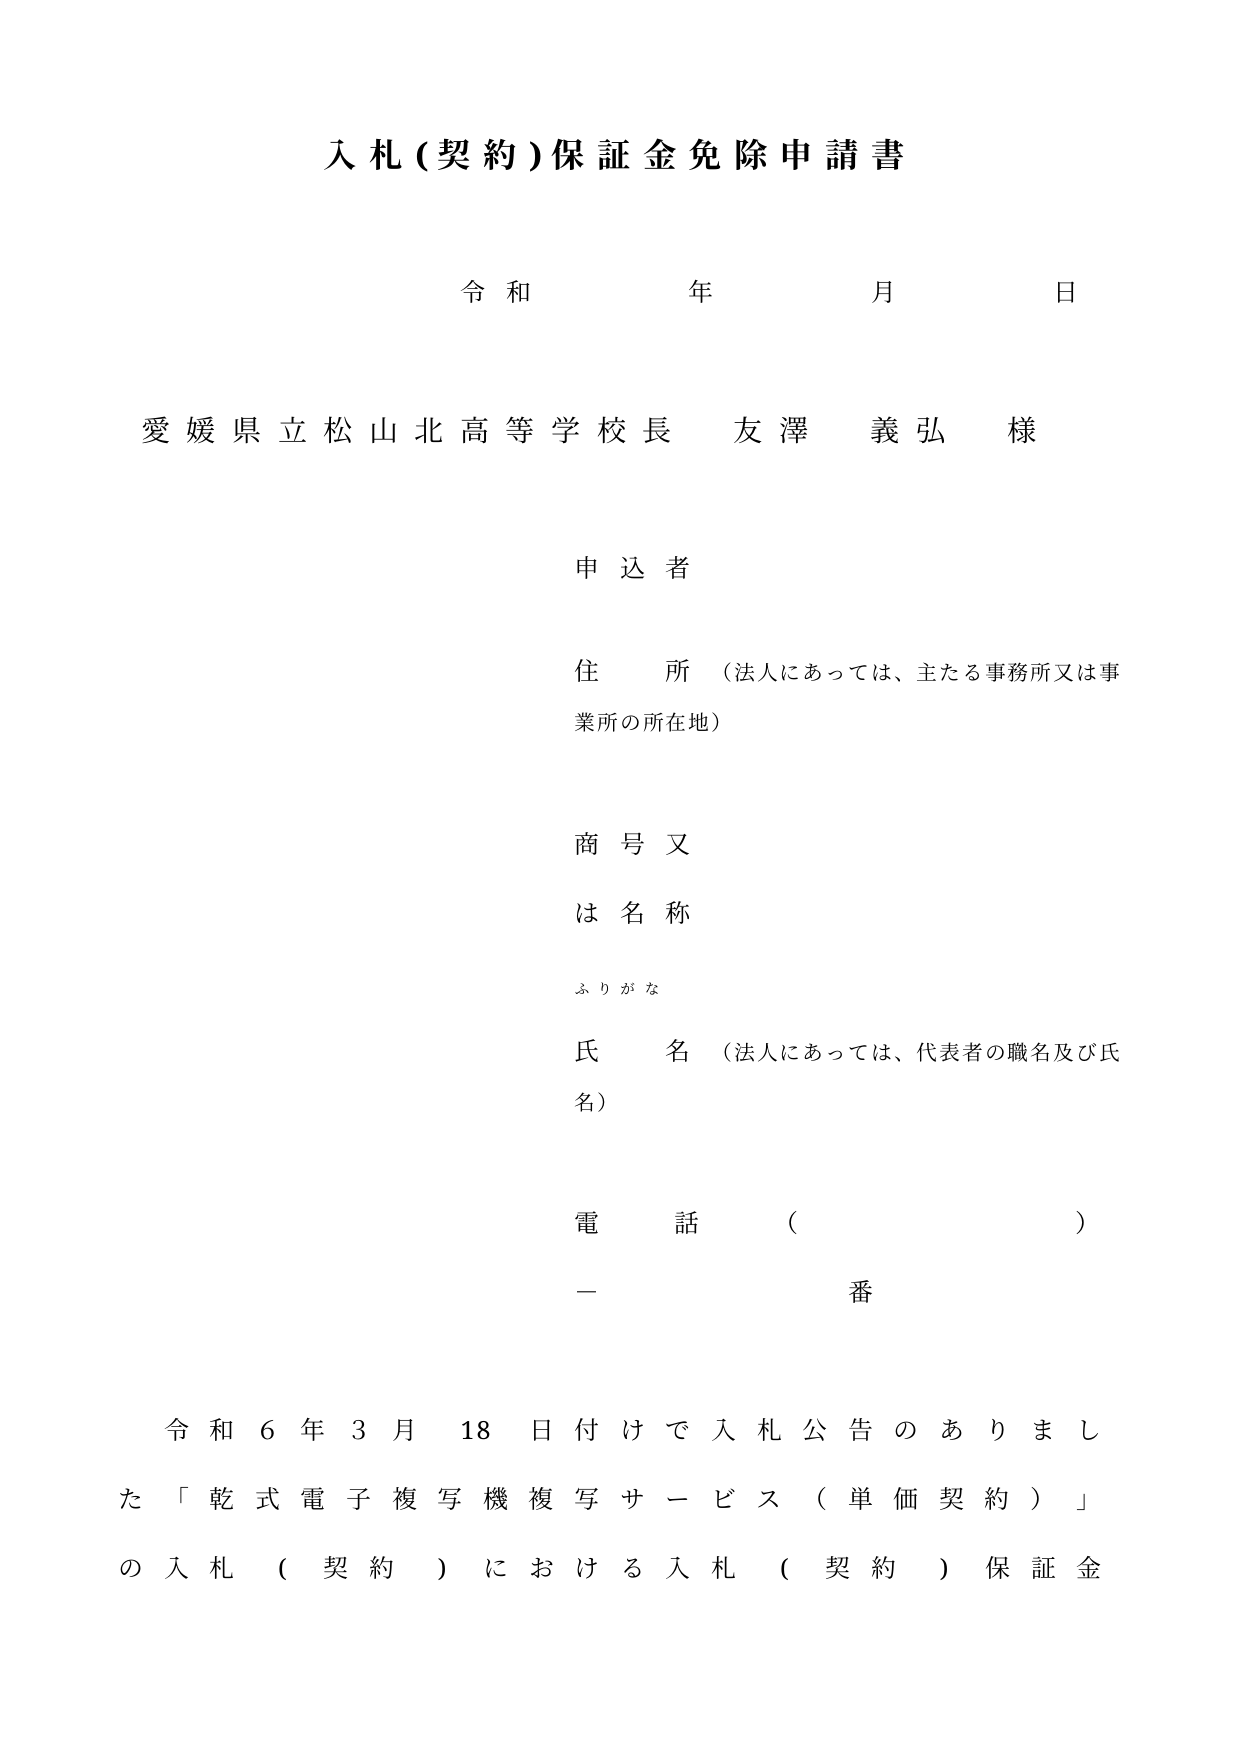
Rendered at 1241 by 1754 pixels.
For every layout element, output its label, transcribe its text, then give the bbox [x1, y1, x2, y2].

text 申込者 [529, 532, 1122, 601]
text 商号又 [552, 808, 1122, 877]
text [118, 1394, 1122, 1601]
text 電 話 （ ） － 番 [552, 1187, 1122, 1325]
text 氏 名（法人にあっては、代表者の職名及び氏名） [552, 1015, 1122, 1118]
text 令和 年 月 日 [118, 256, 1099, 325]
text 住 所（法人にあっては、主たる事務所又は事業所の所在地） [552, 636, 1122, 739]
text 入札(契約)保証金免除申請書 [118, 118, 1122, 187]
text は名称 [552, 877, 1122, 946]
text 愛媛県立松山北高等学校長 友澤 義弘 様 [141, 394, 1122, 463]
text ふりがな [552, 946, 1122, 1015]
